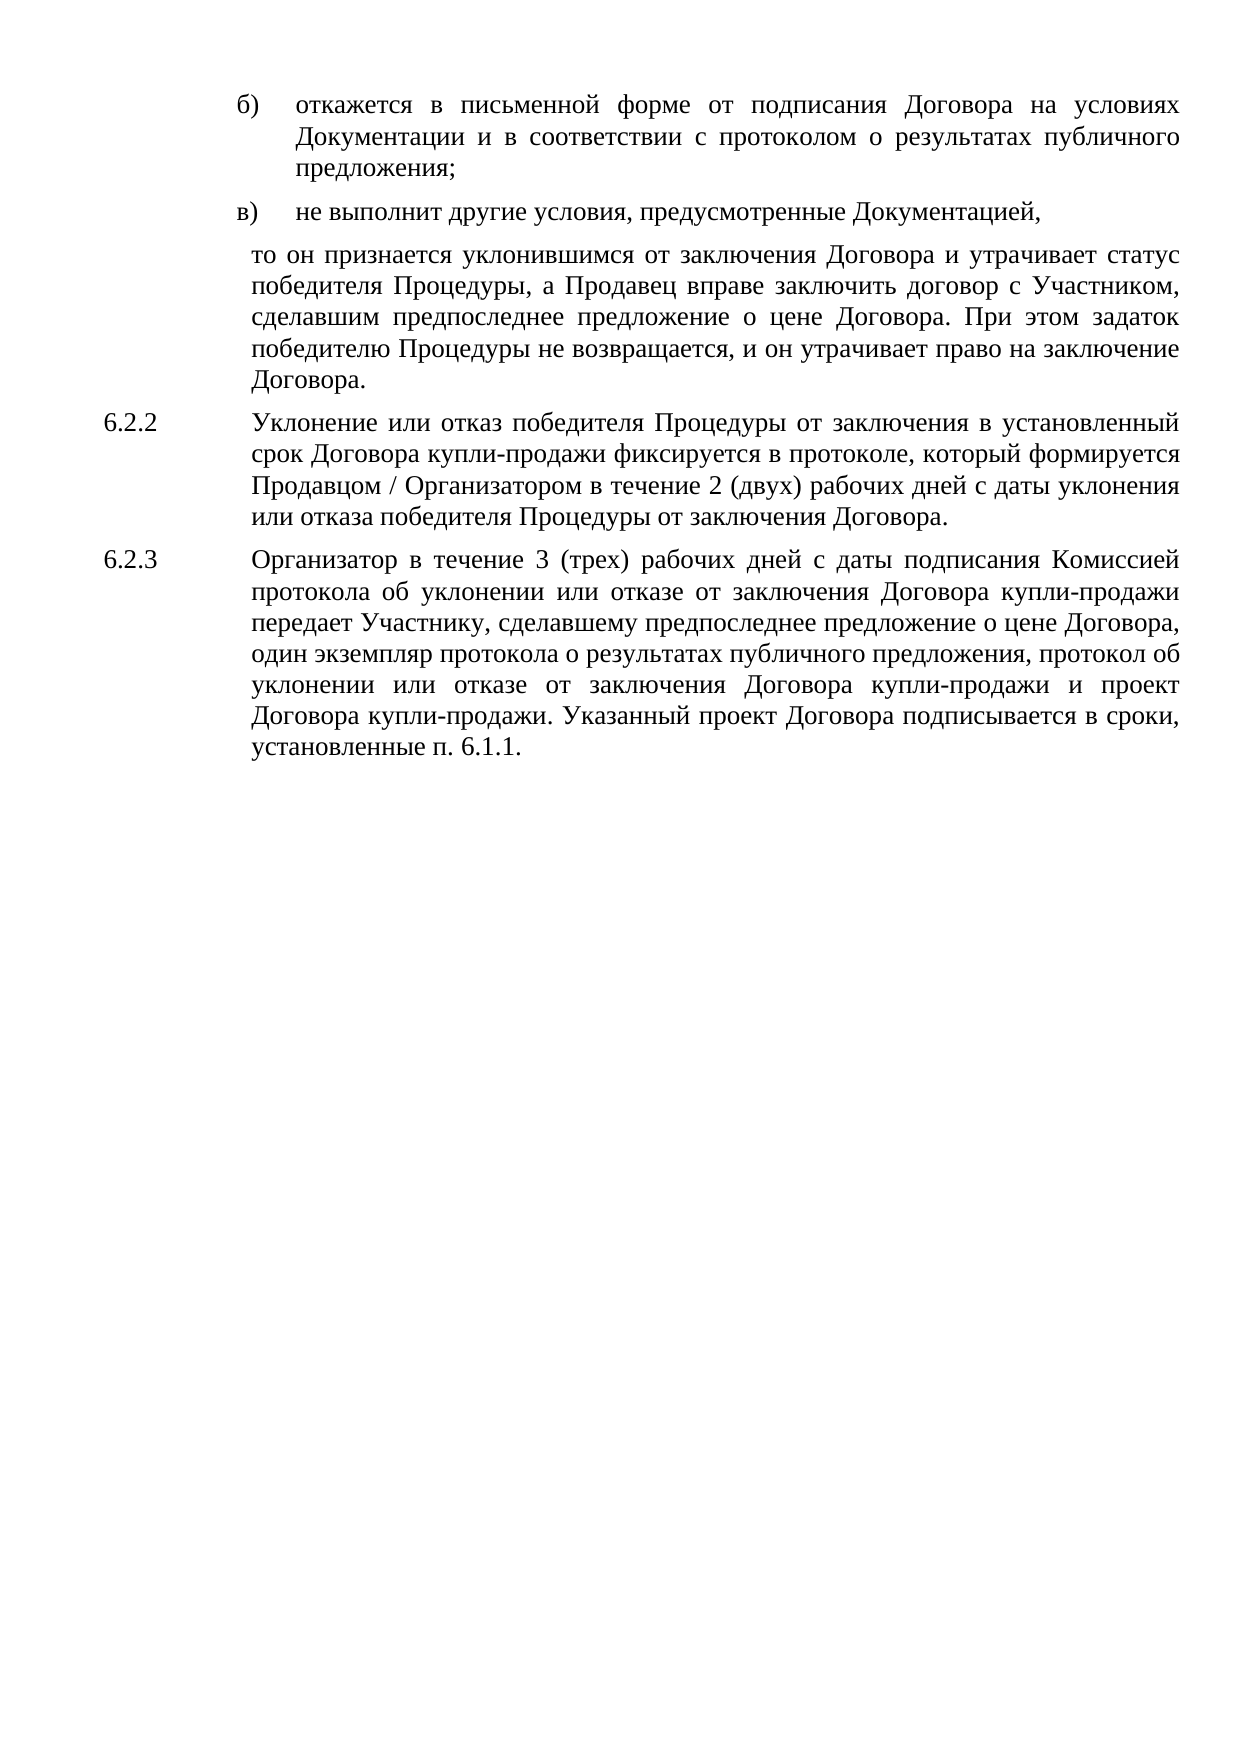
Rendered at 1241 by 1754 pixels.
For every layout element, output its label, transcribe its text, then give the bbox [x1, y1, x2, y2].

text Организатор в течение 3 (трех) рабочих дней с даты подписания Комиссией протокола об уклонении или отказе от заключения Договора купли-продажи передает Участнику, сделавшему предпоследнее предложение о цене Договора, один экземпляр протокола о результатах публичного предложения, протокол об уклонении или отказе от заключения Договора купли-продажи и проект Договора купли-продажи. Указанный проект Договора подписывается в сроки, установленные п. 6.1.1. [103, 543, 1181, 762]
text Уклонение или отказ победителя Процедуры от заключения в установленный срок Договора купли-продажи фиксируется в протоколе, который формируется Продавцом / Организатором в течение 2 (двух) рабочих дней с даты уклонения или отказа победителя Процедуры от заключения Договора. [103, 406, 1181, 531]
text то он признается уклонившимся от заключения Договора и утрачивает статус победителя Процедуры, а Продавец вправе заключить договор с Участником, сделавшим предпоследнее предложение о цене Договора. При этом задаток победителю Процедуры не возвращается, и он утрачивает право на заключение Договора. [251, 238, 1181, 394]
text не выполнит другие условия, предусмотренные Документацией, [236, 194, 1181, 226]
text откажется в письменной форме от подписания Договора на условиях Документации и в соответствии с протоколом о результатах публичного предложения; [236, 89, 1181, 182]
